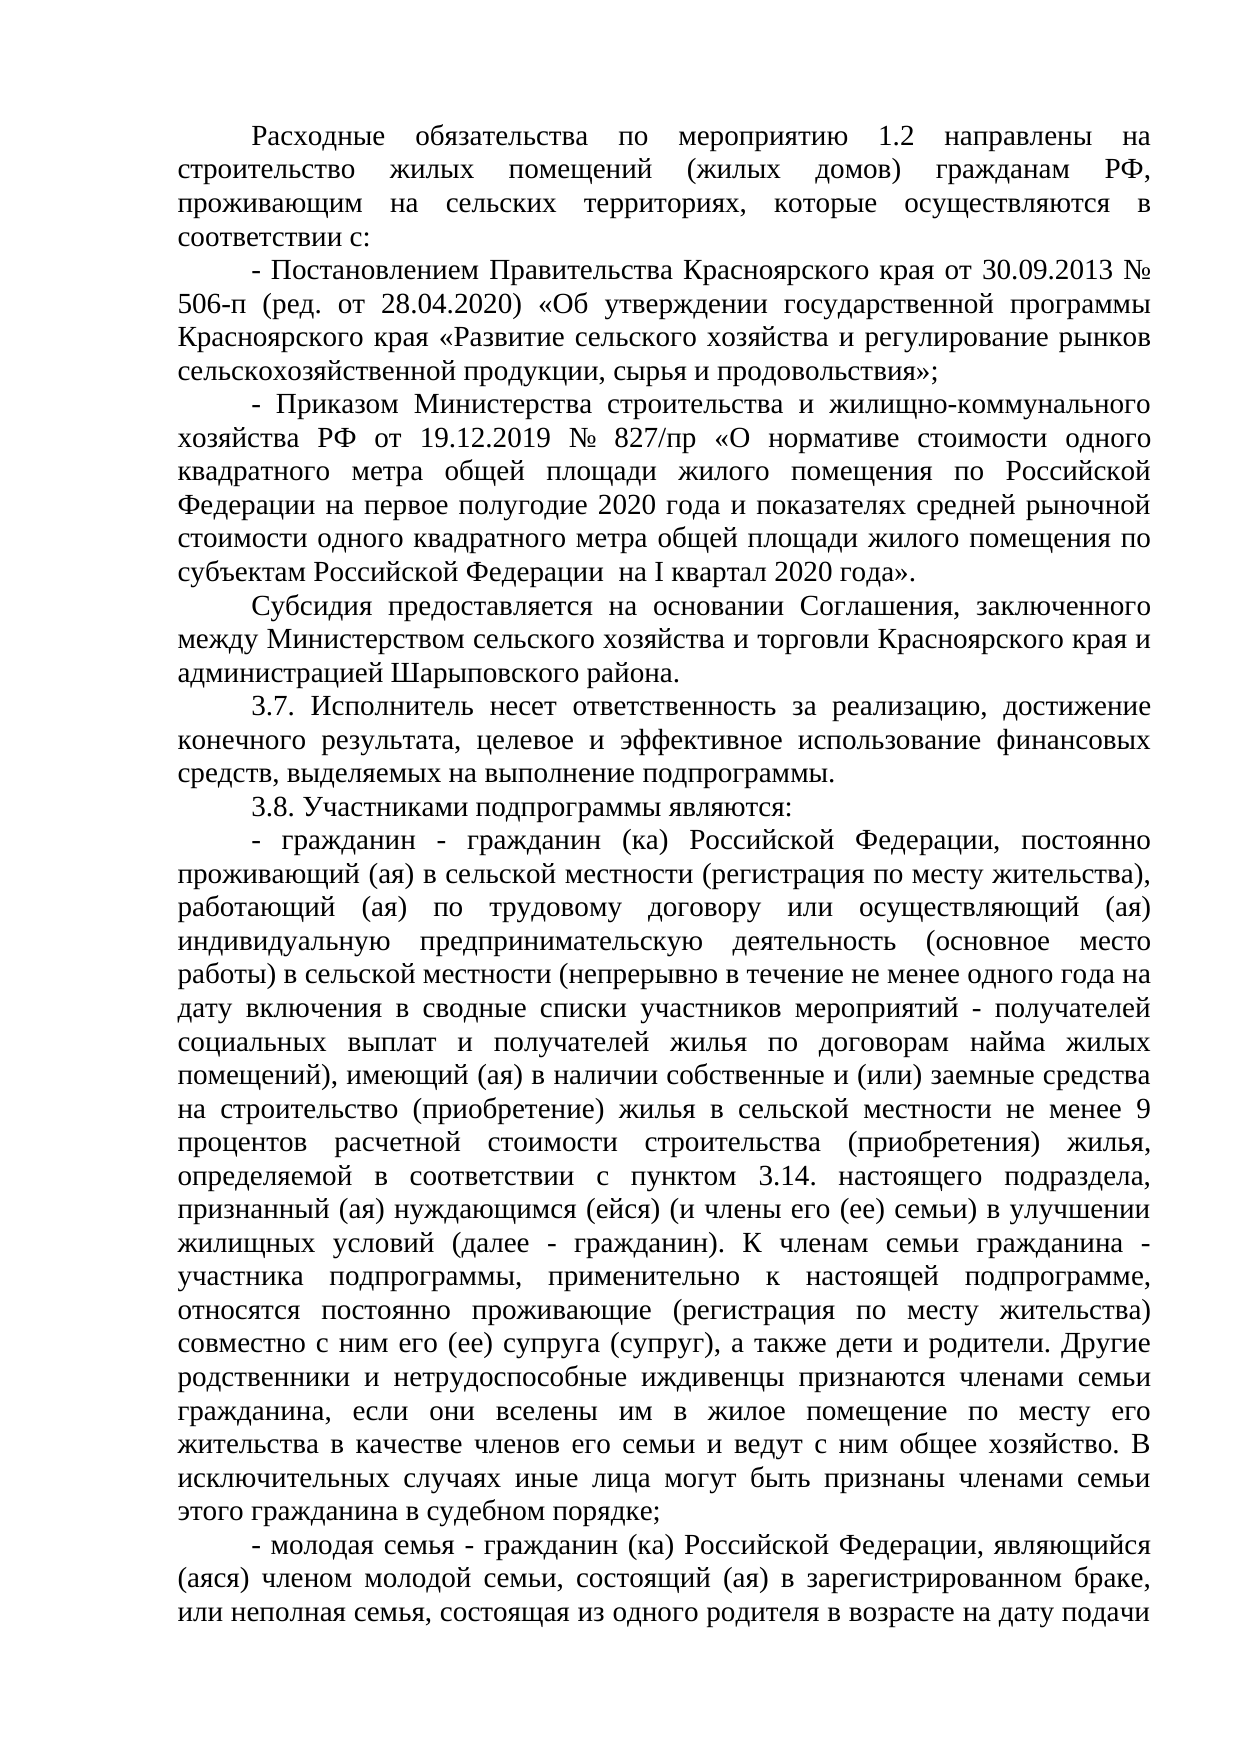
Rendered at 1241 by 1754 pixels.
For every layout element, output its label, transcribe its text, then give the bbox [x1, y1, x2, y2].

text 3.8. Участниками подпрограммы являются: [177, 789, 1152, 822]
text - Постановлением Правительства Красноярского края от 30.09.2013 № 506-п (ред. от 28.04.2020) «Об утверждении государственной программы Красноярского края «Развитие сельского хозяйства и регулирование рынков сельскохозяйственной продукции, сырья и продовольствия»; [177, 252, 1152, 386]
text Субсидия предоставляется на основании Соглашения, заключенного между Министерством сельского хозяйства и торговли Красноярского края и администрацией Шарыповского района. [177, 588, 1152, 688]
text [177, 1527, 1152, 1627]
text - гражданин - гражданин (ка) Российской Федерации, постоянно проживающий (ая) в сельской местности (регистрация по месту жительства), работающий (ая) по трудовому договору или осуществляющий (ая) индивидуальную предпринимательскую деятельность (основное место работы) в сельской местности (непрерывно в течение не менее одного года на дату включения в сводные списки участников мероприятий - получателей социальных выплат и получателей жилья по договорам найма жилых помещений), имеющий (ая) в наличии собственные и (или) заемные средства на строительство (приобретение) жилья в сельской местности не менее 9 процентов расчетной стоимости строительства (приобретения) жилья, определяемой в соответствии с пунктом 3.14. настоящего подраздела, признанный (ая) нуждающимся (ейся) (и члены его (ее) семьи) в улучшении жилищных условий (далее - гражданин). К членам семьи гражданина - участника подпрограммы, применительно к настоящей подпрограмме, относятся постоянно проживающие (регистрация по месту жительства) совместно с ним его (ее) супруга (супруг), а также дети и родители. Другие родственники и нетрудоспособные иждивенцы признаются членами семьи гражданина, если они вселены им в жилое помещение по месту его жительства в качестве членов его семьи и ведут с ним общее хозяйство. В исключительных случаях иные лица могут быть признаны членами семьи этого гражданина в судебном порядке; [177, 822, 1152, 1527]
text 3.7. Исполнитель несет ответственность за реализацию, достижение конечного результата, целевое и эффективное использование финансовых средств, выделяемых на выполнение подпрограммы. [177, 688, 1152, 789]
text Расходные обязательства по мероприятию 1.2 направлены на строительство жилых помещений (жилых домов) гражданам РФ, проживающим на сельских территориях, которые осуществляются в соответствии с: [177, 118, 1152, 252]
text - Приказом Министерства строительства и жилищно-коммунального хозяйства РФ от 19.12.2019 № 827/пр «О нормативе стоимости одного квадратного метра общей площади жилого помещения по Российской Федерации на первое полугодие 2020 года и показателях средней рыночной стоимости одного квадратного метра общей площади жилого помещения по субъектам Российской Федерации на I квартал 2020 года». [177, 386, 1152, 588]
